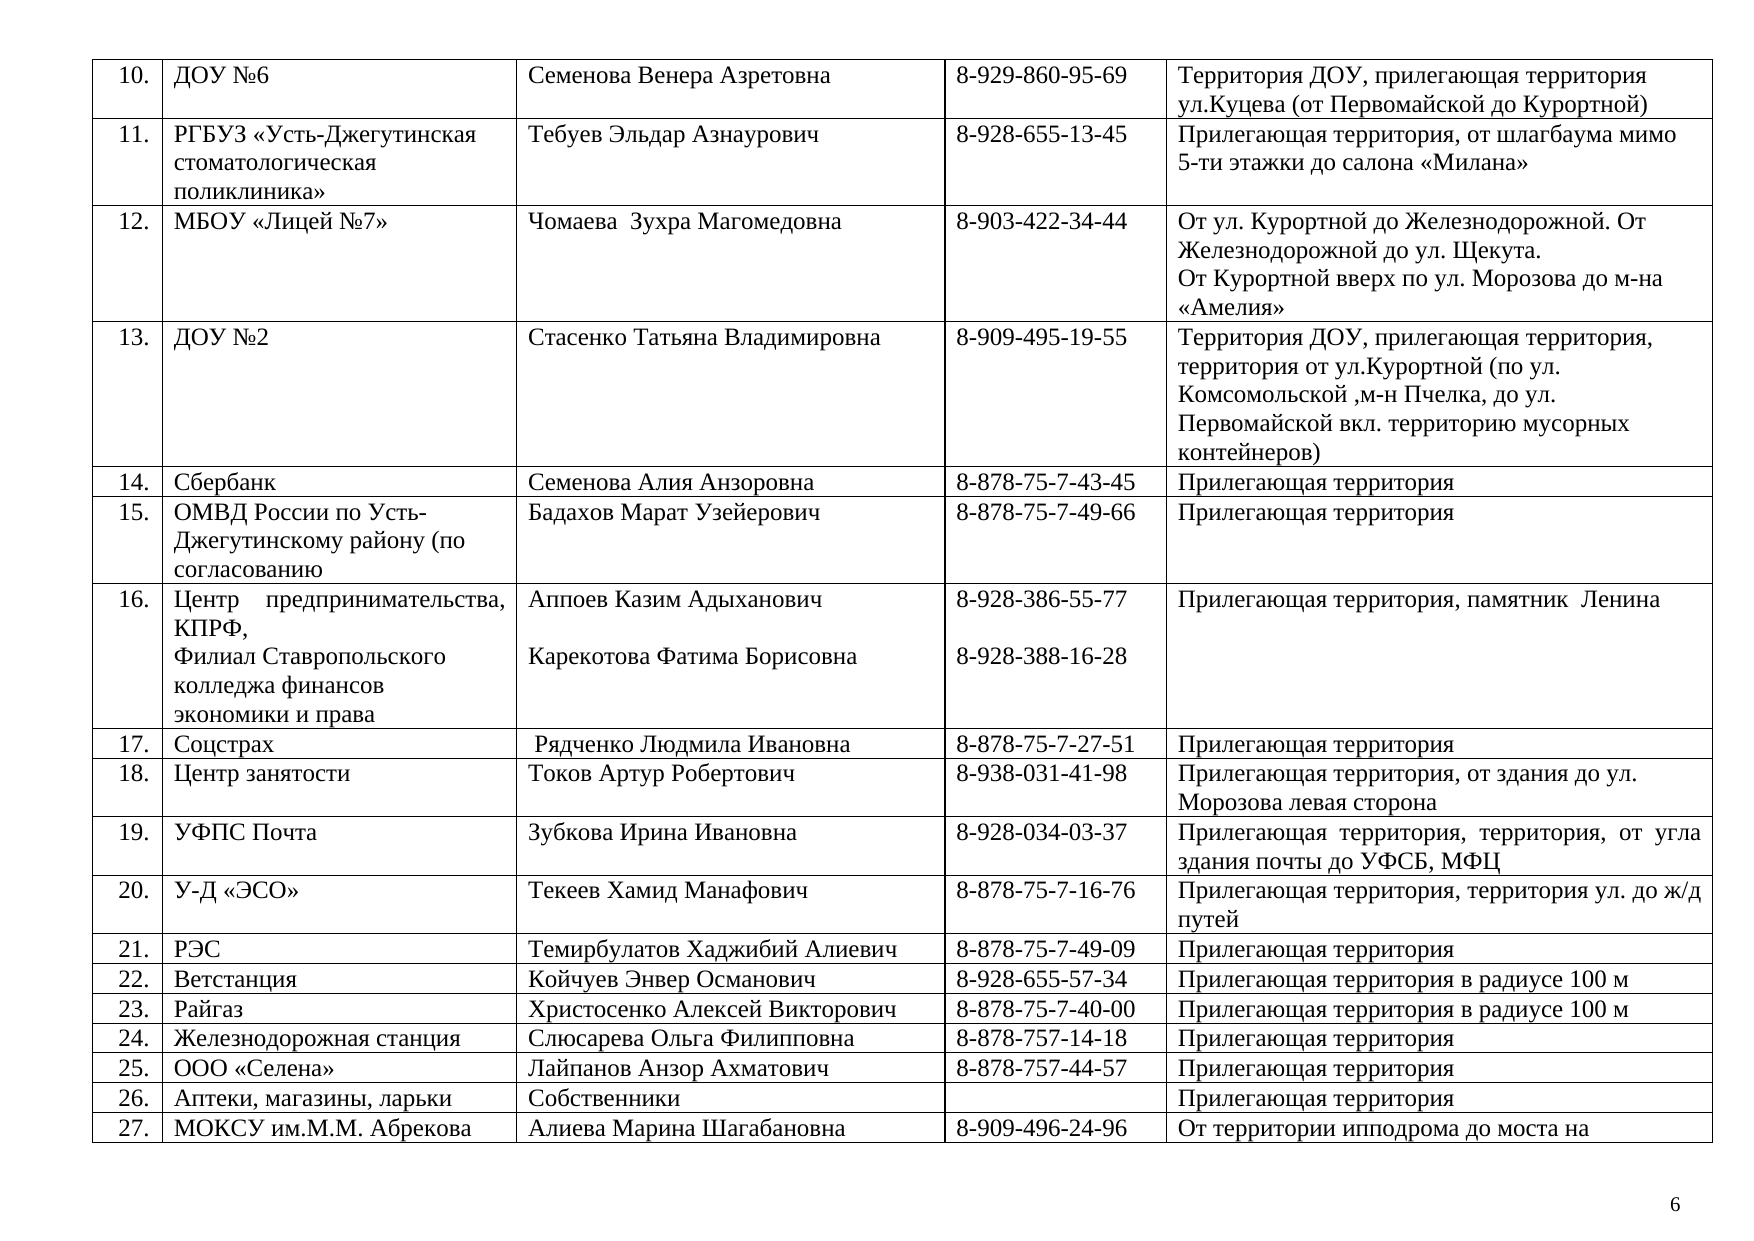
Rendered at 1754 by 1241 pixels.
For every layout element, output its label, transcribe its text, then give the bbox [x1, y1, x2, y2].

table_cell Рядченко Людмила Ивановна [517, 729, 944, 757]
table_cell РГБУЗ «Усть-Джегутинская стоматологическая поликлиника» [163, 119, 516, 205]
table_cell 8-909-495-19-55 [946, 322, 1166, 466]
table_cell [163, 1113, 516, 1142]
table_cell Центр занятости [163, 759, 516, 816]
table_cell Прилегающая территория [1167, 497, 1712, 583]
table_cell 8-878-75-7-49-09 [946, 934, 1166, 963]
table_cell Слюсарева Ольга Филипповна [517, 1024, 944, 1052]
table_cell Чомаева Зухра Магомедовна [517, 206, 944, 321]
table_cell Семенова Венера Азретовна [517, 60, 944, 118]
table_cell Христосенко Алексей Викторович [517, 994, 944, 1022]
table_cell Центр предпринимательства, КПРФ, Филиал Ставропольского колледжа финансов экономики и права [163, 584, 516, 728]
table_cell Прилегающая территория [1167, 729, 1712, 757]
table_cell Прилегающая территория, от шлагбаума мимо 5-ти этажки до салона «Милана» [1167, 119, 1712, 205]
table_cell Токов Артур Робертович [517, 759, 944, 816]
table_cell Железнодорожная станция [163, 1024, 516, 1052]
table_cell Территория ДОУ, прилегающая территория ул.Куцева (от Первомайской до Курортной) [1167, 60, 1712, 118]
table_cell Лайпанов Анзор Ахматович [517, 1053, 944, 1082]
table_cell Прилегающая территория, памятник Ленина [1167, 584, 1712, 728]
table_cell [93, 467, 162, 496]
table_cell 8-878-75-7-49-66 [946, 497, 1166, 583]
table_cell [946, 1083, 1166, 1112]
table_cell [517, 1113, 944, 1142]
table_cell ДОУ №6 [163, 60, 516, 118]
table_cell Прилегающая территория [1167, 1024, 1712, 1052]
table_cell 8-878-757-44-57 [946, 1053, 1166, 1082]
table_cell ООО «Селена» [163, 1053, 516, 1082]
table_cell [93, 1053, 162, 1082]
table_cell 8-928-655-57-34 [946, 964, 1166, 993]
table_cell Прилегающая территория, территория, от угла здания почты до УФСБ, МФЦ [1167, 817, 1712, 874]
table_cell ОМВД России по Усть-Джегутинскому району (по согласованию [163, 497, 516, 583]
table_cell УФПС Почта [163, 817, 516, 874]
table_cell Территория ДОУ, прилегающая территория, территория от ул.Курортной (по ул. Комсомольской ,м-н Пчелка, до ул. Первомайской вкл. территорию мусорных контейнеров) [1167, 322, 1712, 466]
table_cell [93, 876, 162, 933]
table_cell [93, 934, 162, 963]
table_cell Райгаз [163, 994, 516, 1022]
table_cell 8-928-386-55-77 8-928-388-16-28 [946, 584, 1166, 728]
table_cell Прилегающая территория, от здания до ул. Морозова левая сторона [1167, 759, 1712, 816]
table_cell [93, 60, 162, 118]
table_cell Стасенко Татьяна Владимировна [517, 322, 944, 466]
table_cell 8-928-655-13-45 [946, 119, 1166, 205]
table_cell Ветстанция [163, 964, 516, 993]
table_cell 8-929-860-95-69 [946, 60, 1166, 118]
table_cell Прилегающая территория [1167, 934, 1712, 963]
table_cell [93, 584, 162, 728]
table_cell [93, 497, 162, 583]
table_cell Прилегающая территория [1167, 1083, 1712, 1112]
table_cell Семенова Алия Анзоровна [517, 467, 944, 496]
table_cell [93, 729, 162, 757]
table_cell Прилегающая территория в радиусе 100 м [1167, 994, 1712, 1022]
table_cell Зубкова Ирина Ивановна [517, 817, 944, 874]
table_cell 8-928-034-03-37 [946, 817, 1166, 874]
table_cell 8-903-422-34-44 [946, 206, 1166, 321]
table_cell Койчуев Энвер Османович [517, 964, 944, 993]
table_cell Темирбулатов Хаджибий Алиевич [517, 934, 944, 963]
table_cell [1167, 1113, 1712, 1142]
table_cell Собственники [517, 1083, 944, 1112]
table_cell РЭС [163, 934, 516, 963]
table_cell У-Д «ЭСО» [163, 876, 516, 933]
table_cell [93, 322, 162, 466]
table_cell Аптеки, магазины, ларьки [163, 1083, 516, 1112]
table_cell Текеев Хамид Манафович [517, 876, 944, 933]
table_cell 8-909-496-24-96 [946, 1113, 1166, 1142]
table_cell Прилегающая территория, территория ул. до ж/д путей [1167, 876, 1712, 933]
table_cell 8-878-75-7-27-51 [946, 729, 1166, 757]
table_cell Тебуев Эльдар Азнаурович [517, 119, 944, 205]
table_cell [93, 1083, 162, 1112]
table_cell Соцстрах [163, 729, 516, 757]
table_cell 8-878-75-7-16-76 [946, 876, 1166, 933]
table_cell От ул. Курортной до Железнодорожной. От Железнодорожной до ул. Щекута. От Курортной вверх по ул. Морозова до м-на «Амелия» [1167, 206, 1712, 321]
table_cell 8-878-757-14-18 [946, 1024, 1166, 1052]
table_cell Сбербанк [163, 467, 516, 496]
table_cell 8-878-75-7-43-45 [946, 467, 1166, 496]
table_cell [93, 119, 162, 205]
table_cell Аппоев Казим Адыханович Карекотова Фатима Борисовна [517, 584, 944, 728]
table_cell [93, 759, 162, 816]
table_cell 8-878-75-7-40-00 [946, 994, 1166, 1022]
table_cell [93, 964, 162, 993]
table_cell [93, 817, 162, 874]
table_cell МБОУ «Лицей №7» [163, 206, 516, 321]
table_cell Прилегающая территория в радиусе 100 м [1167, 964, 1712, 993]
table_cell Прилегающая территория [1167, 467, 1712, 496]
table_cell Бадахов Марат Узейерович [517, 497, 944, 583]
table_cell [93, 1113, 162, 1142]
table_cell [93, 206, 162, 321]
table_cell ДОУ №2 [163, 322, 516, 466]
table_cell 8-938-031-41-98 [946, 759, 1166, 816]
table_cell [93, 994, 162, 1022]
table_cell [93, 1024, 162, 1052]
table_cell Прилегающая территория [1167, 1053, 1712, 1082]
